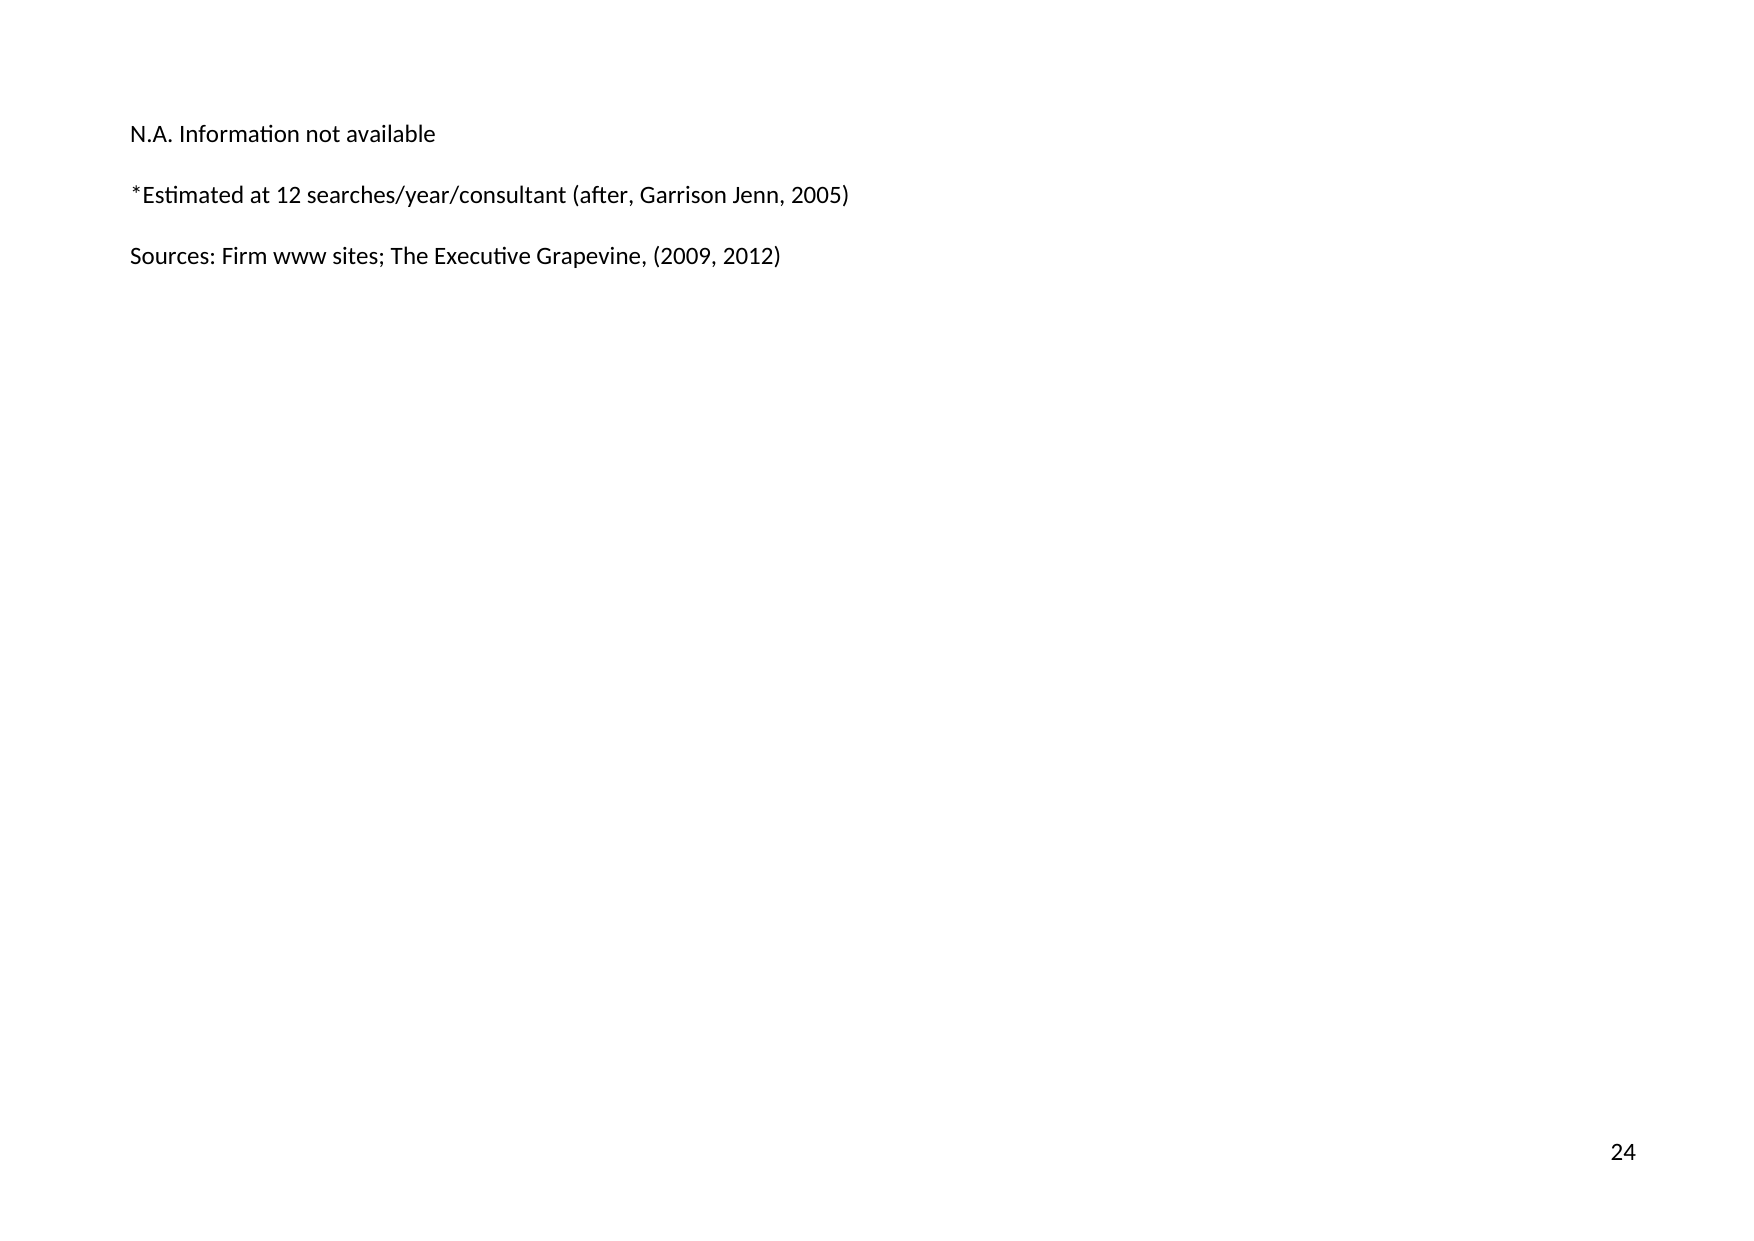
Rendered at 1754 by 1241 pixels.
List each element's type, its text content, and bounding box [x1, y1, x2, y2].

text N.A. Information not available [130, 118, 1636, 149]
text *Estimated at 12 searches/year/consultant (after, Garrison Jenn, 2005) [130, 179, 1636, 210]
text Sources: Firm www sites; The Executive Grapevine, (2009, 2012) [130, 240, 1636, 271]
